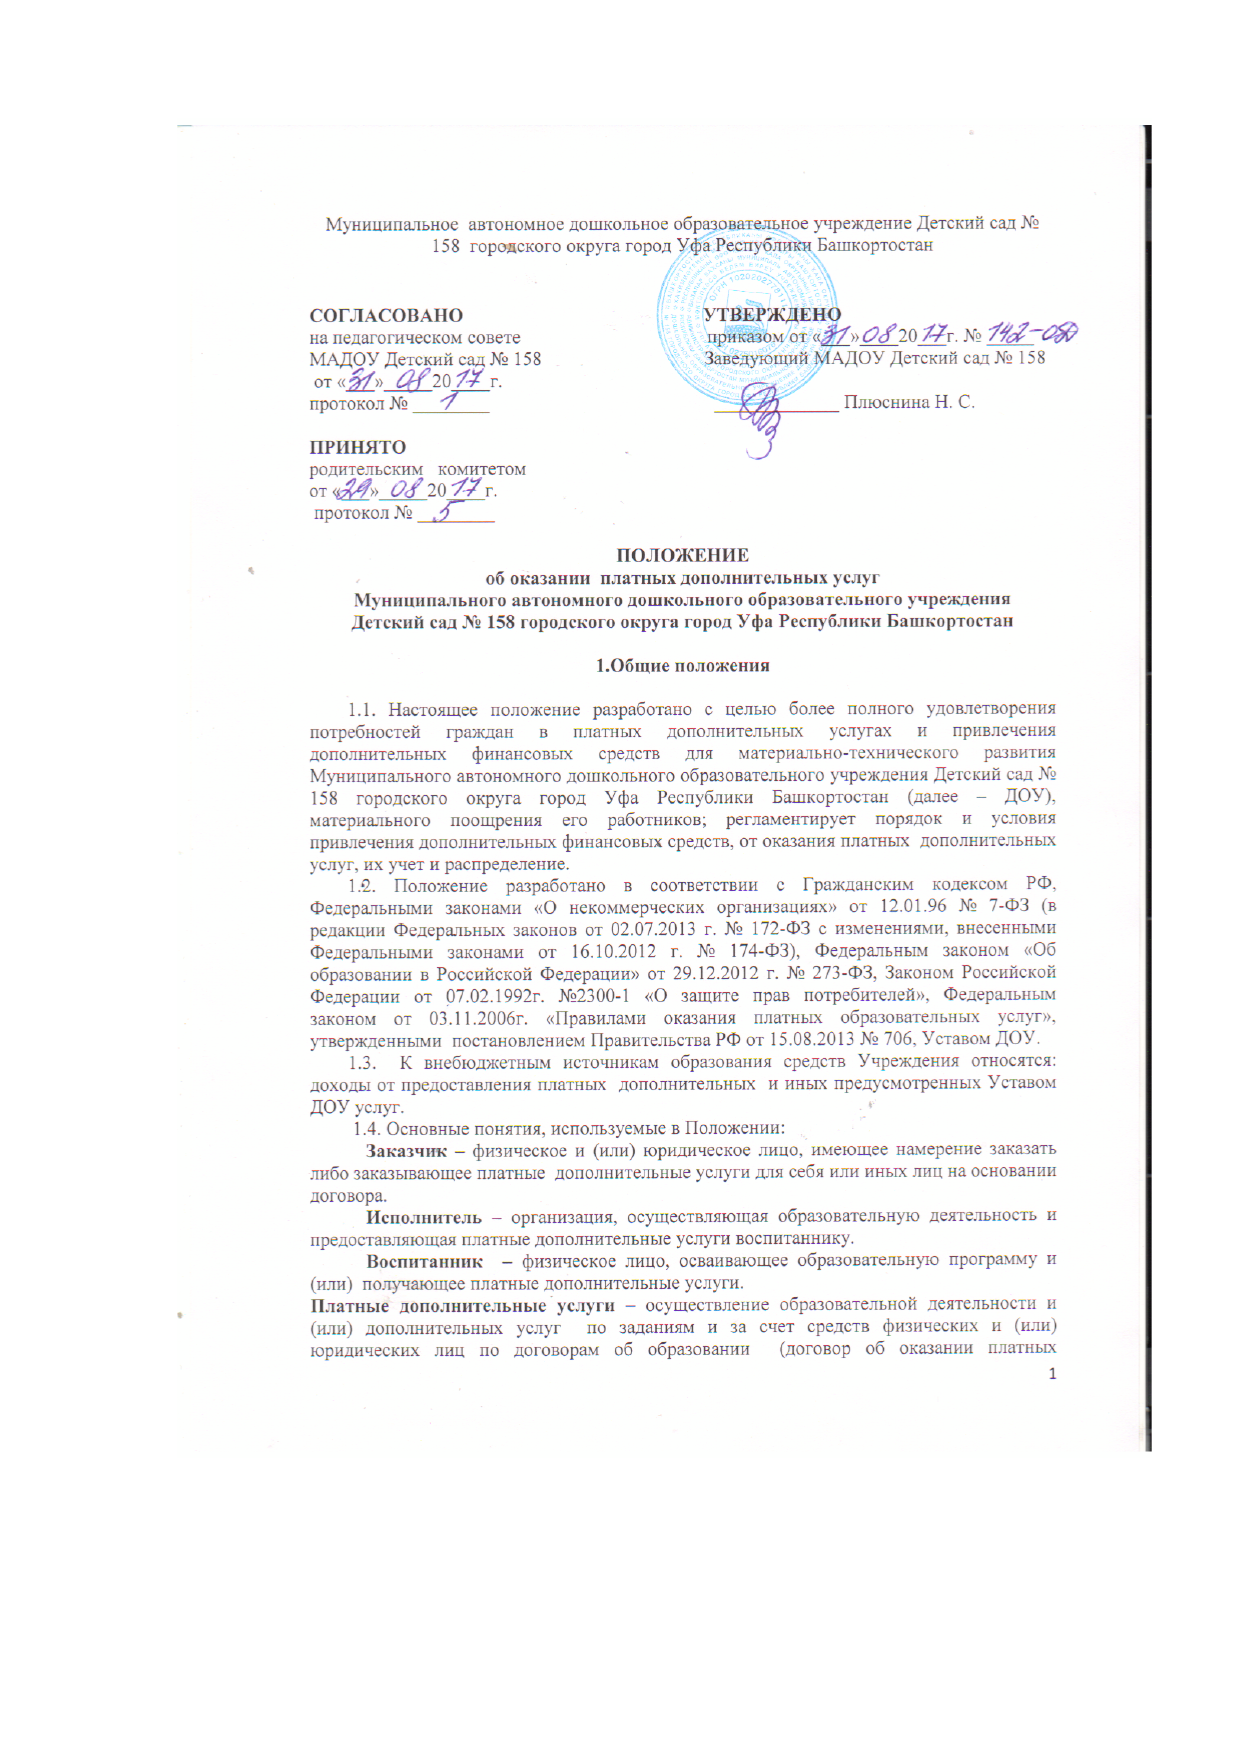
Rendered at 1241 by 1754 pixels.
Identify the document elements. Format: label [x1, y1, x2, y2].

picture [177, 118, 1152, 1458]
